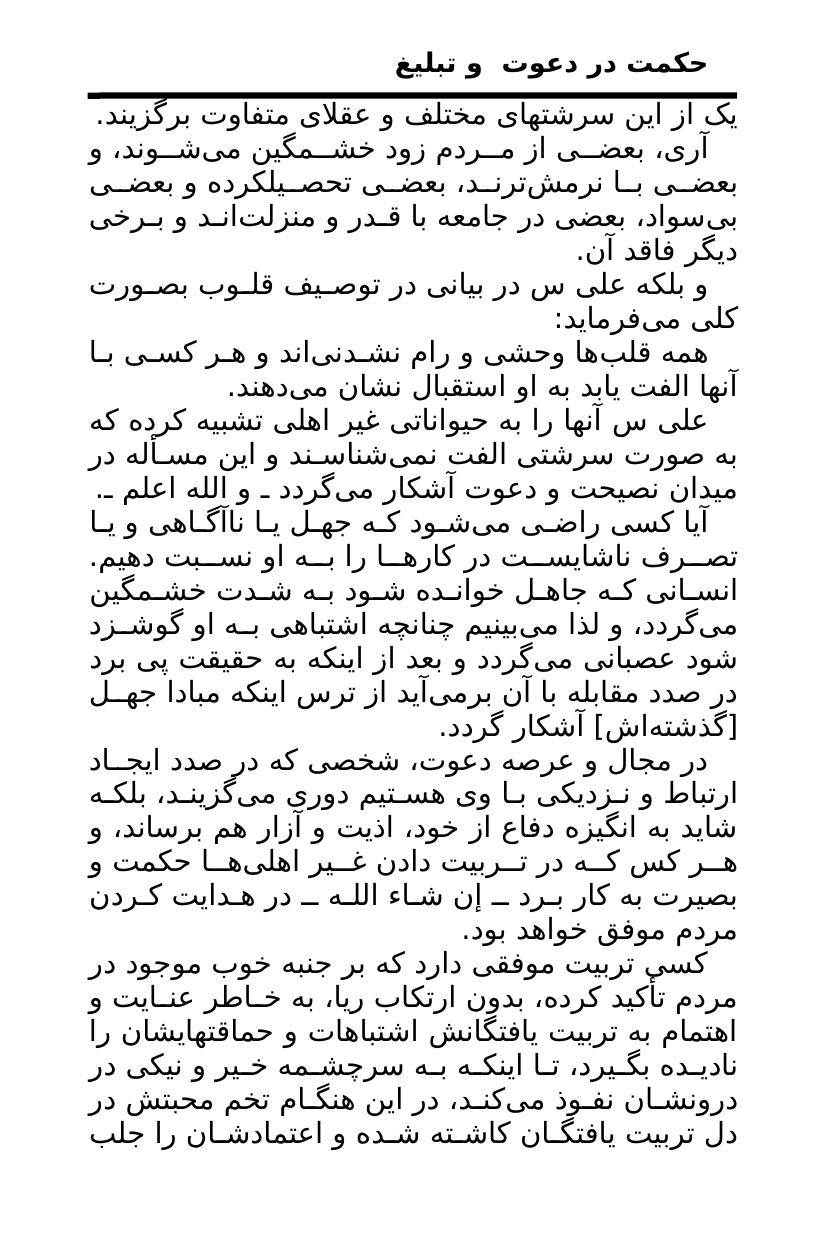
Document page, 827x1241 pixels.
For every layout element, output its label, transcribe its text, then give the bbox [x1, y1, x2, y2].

text آری، بعضی از مردم زود خشمگین می‌شوند، و بعضی با نرمش‌ترند، بعضی تحصیلکرده و بعضی بی‌سواد، بعضی در جامعه با قدر و منزلت‌اند و برخی دیگر فاقد آن. [89, 132, 738, 267]
text همه قلب‌ها وحشی و رام نشدنی‌اند و هر کسی با آنها الفت یابد به او استقبال نشان می‌دهند. [89, 335, 738, 403]
text علی س آنها را به حیواناتی غیر اهلی تشبیه کرده که به صورت سرشتی الفت نمی‌شناسند و این مسأله در میدان نصیحت و دعوت آشکار می‌گردد ـ و الله اعلم ـ. [89, 403, 738, 505]
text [89, 947, 738, 1150]
text در مجال و عرصه دعوت، شخصی که در صدد ایجاد ارتباط و نزدیکی با وی هستیم دوری می‌گزیند، بلکه شاید به انگیزه دفاع از خود، اذیت و آزار هم برساند، و هر کس که در تربیت دادن غیر اهلی‌ها حکمت و بصیرت به کار برد ـ إن شاء الله ـ در هدایت کردن مردم موفق خواهد بود. [89, 743, 738, 947]
text آیا کسی راضی می‌شود که جهل یا ناآگاهی و یا تصرف ناشایست در کارها را به او نسبت دهیم. انسانی که جاهل خوانده شود به شدت خشمگین می‌گردد، و لذا می‌بینیم چنانچه اشتباهی به او گوشزد شود عصبانی می‌گردد و بعد از اینکه به حقیقت پی برد در صدد مقابله با آن برمی‌آید از ترس اینکه مبادا جهل [گذشته‌اش] آشکار گردد. [89, 505, 738, 743]
text و بلکه علی س در بیانی در توصیف قلوب بصورت کلی می‌فرماید: [89, 267, 738, 335]
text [89, 98, 738, 132]
